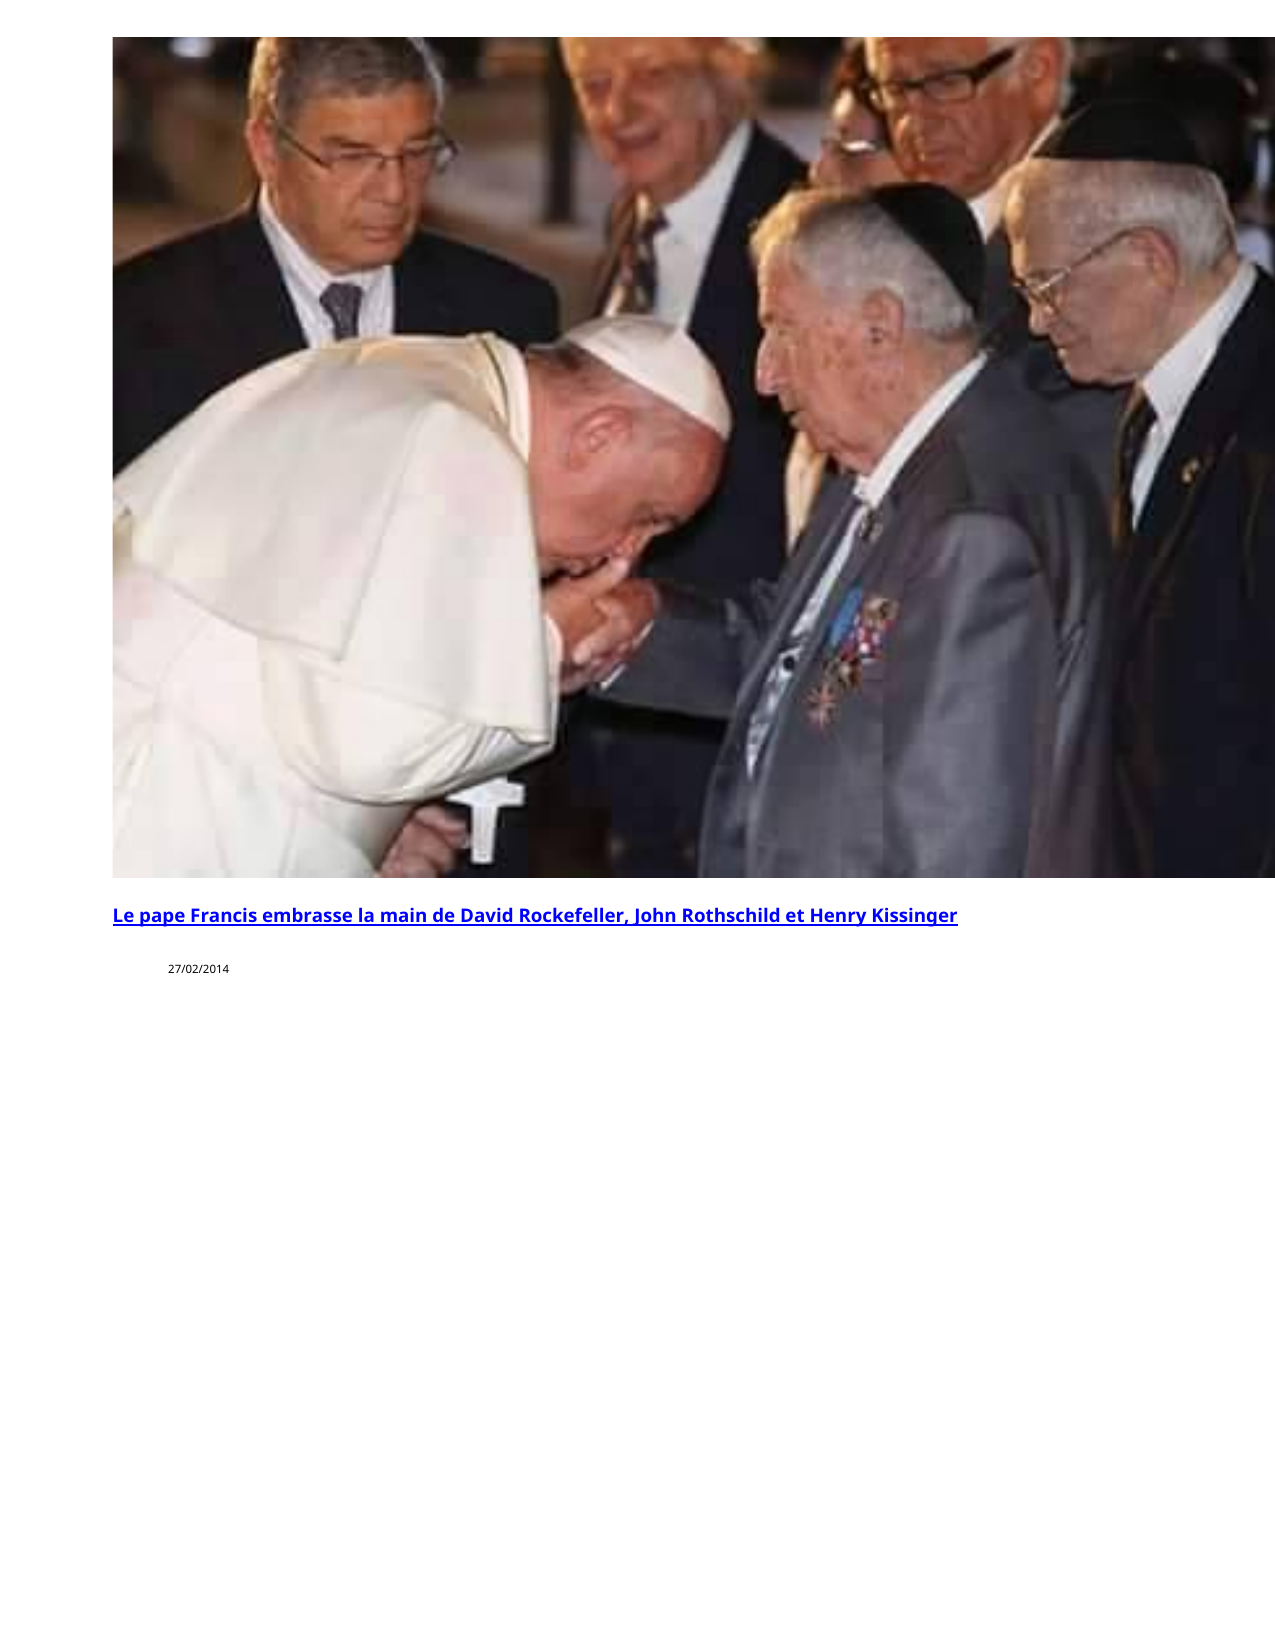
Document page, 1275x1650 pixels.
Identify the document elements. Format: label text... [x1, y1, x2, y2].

text France TV 27/02/2014 [112, 961, 1219, 977]
subtitle Le pape Francis embrasse la main de David Rockefeller, John Rothschild et Henry Kissinger [112, 902, 1219, 928]
picture [112, 37, 1275, 878]
